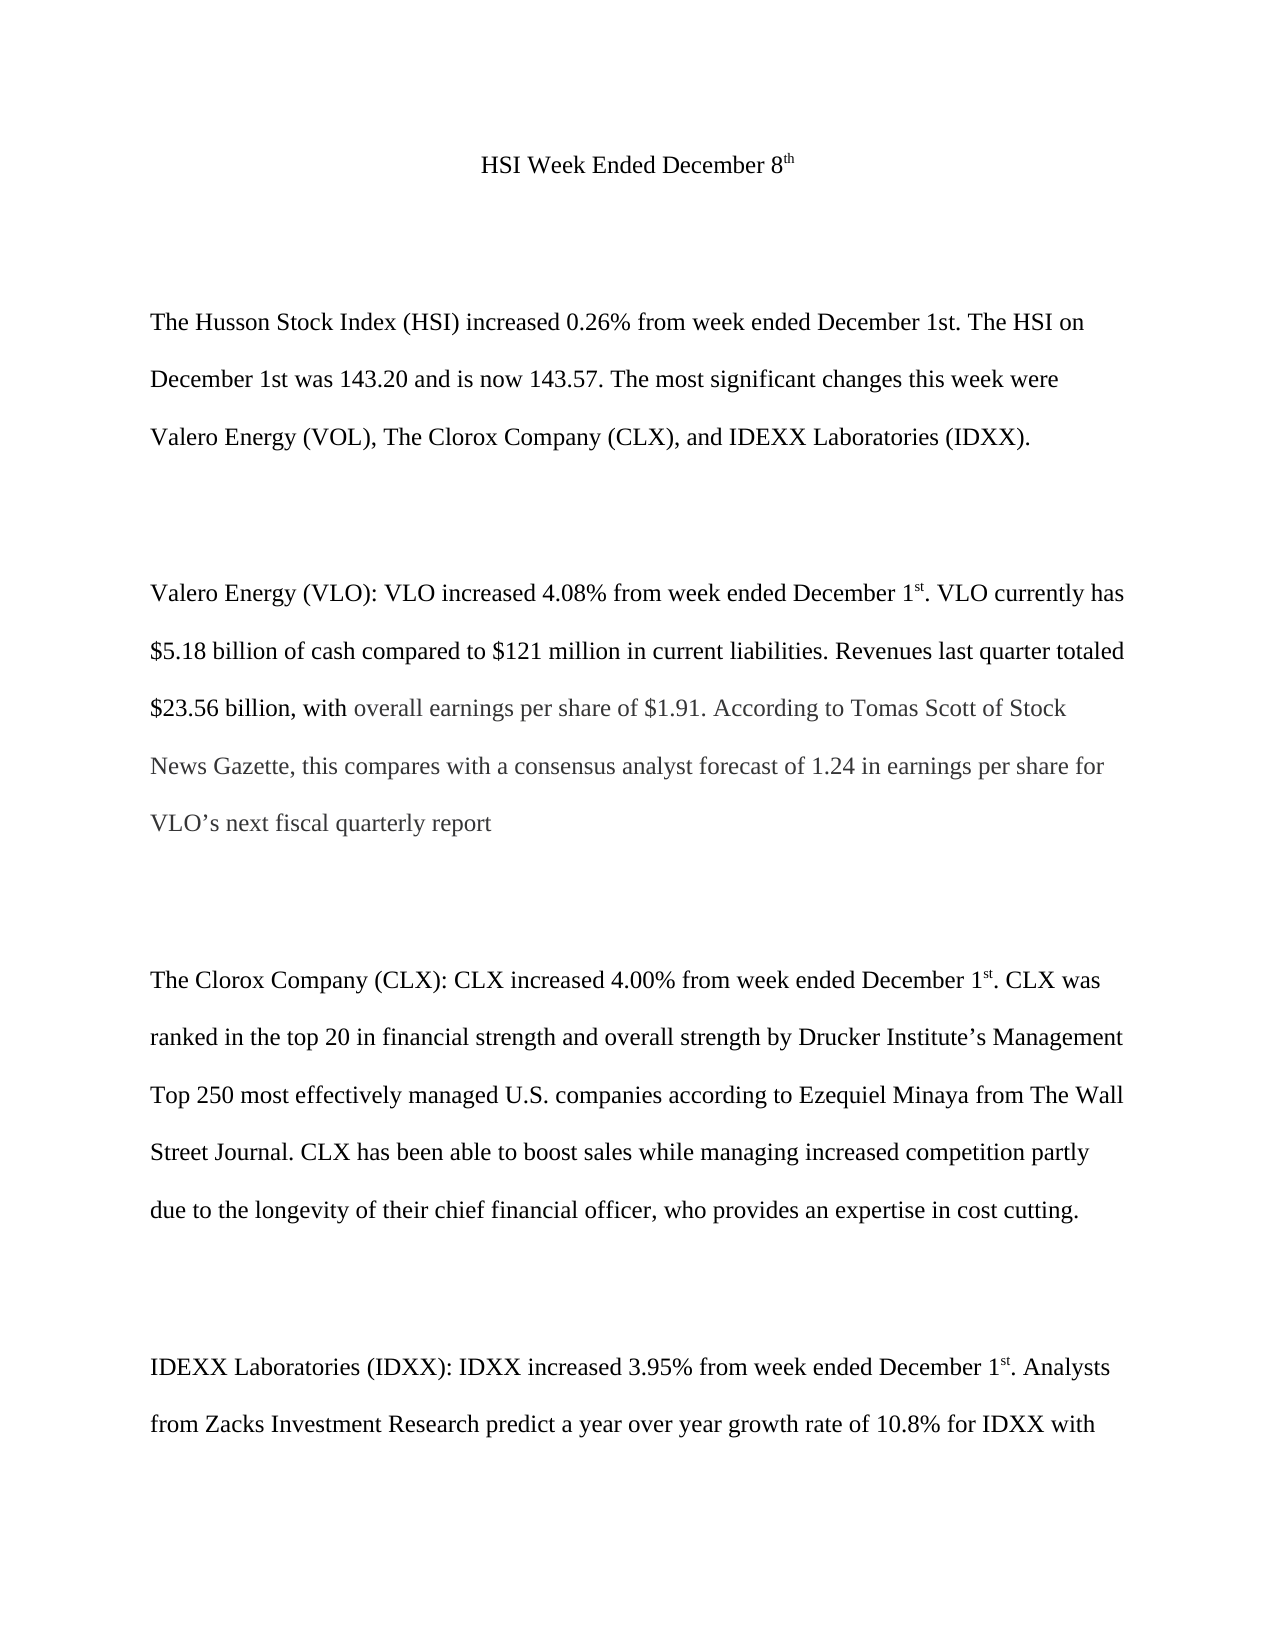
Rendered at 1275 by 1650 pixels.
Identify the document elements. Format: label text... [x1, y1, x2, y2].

text The Clorox Company (CLX): CLX increased 4.00% from week ended December 1st. CLX was ranked in the top 20 in financial strength and overall strength by Drucker Institute’s Management Top 250 most effectively managed U.S. companies according to Ezequiel Minaya from The Wall Street Journal. CLX has been able to boost sales while managing increased competition partly due to the longevity of their chief financial officer, who provides an expertise in cost cutting. [150, 965, 1125, 1224]
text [150, 1352, 1125, 1438]
text The Husson Stock Index (HSI) increased 0.26% from week ended December 1st. The HSI on December 1st was 143.20 and is now 143.57. The most significant changes this week were Valero Energy (VOL), The Clorox Company (CLX), and IDEXX Laboratories (IDXX). [150, 307, 1125, 450]
text HSI Week Ended December 8th [150, 150, 1125, 179]
text Valero Energy (VLO): VLO increased 4.08% from week ended December 1st. VLO currently has $5.18 billion of cash compared to $121 million in current liabilities. Revenues last quarter totaled $23.56 billion, with overall earnings per share of $1.91. According to Tomas Scott of Stock News Gazette, this compares with a consensus analyst forecast of 1.24 in earnings per share for VLO’s next fiscal quarterly report [150, 578, 1125, 837]
